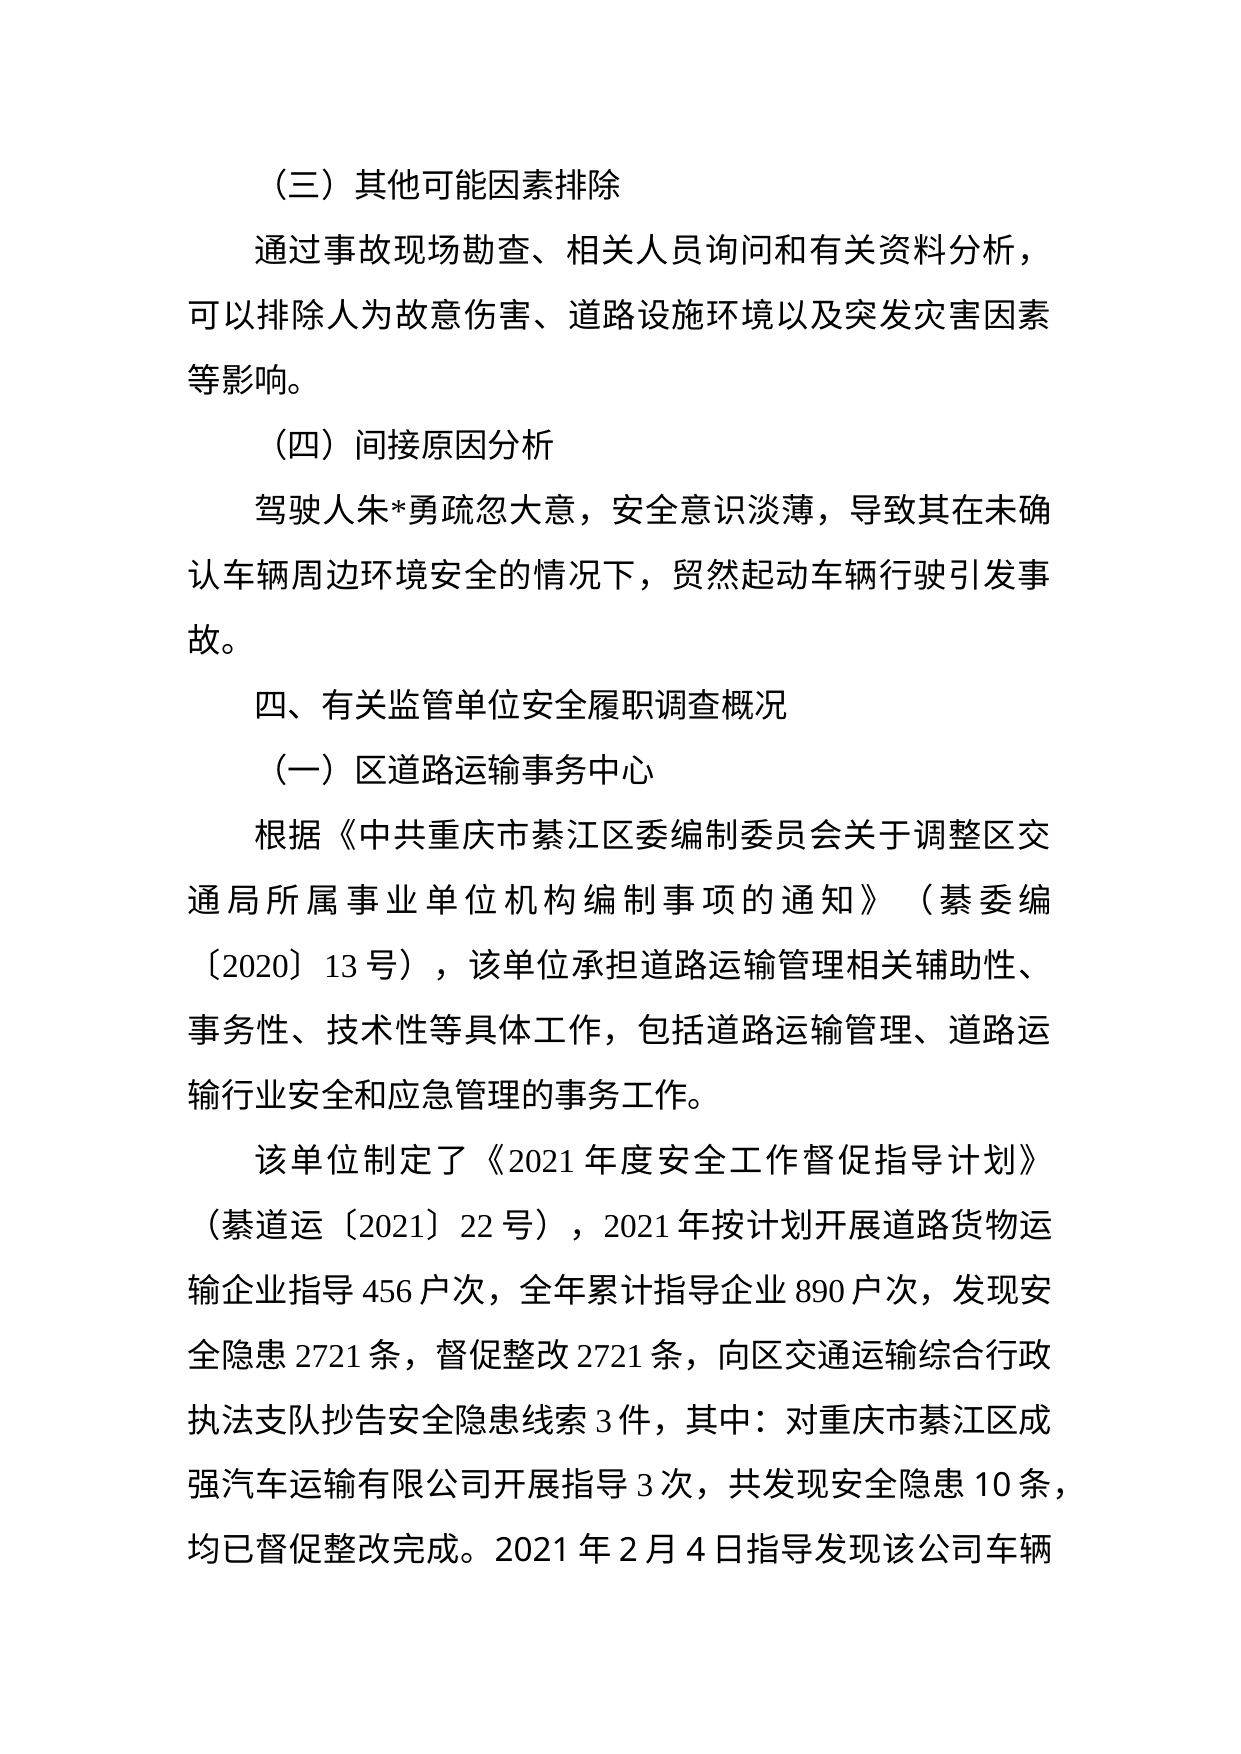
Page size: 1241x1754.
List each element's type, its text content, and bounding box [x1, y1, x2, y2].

text （一）区道路运输事务中心 [187, 735, 1053, 800]
text （四）间接原因分析 [187, 410, 1053, 475]
text 通过事故现场勘查、相关人员询问和有关资料分析，可以排除人为故意伤害、道路设施环境以及突发灾害因素等影响。 [187, 215, 1053, 410]
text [187, 1125, 1053, 1580]
text 根据《中共重庆市綦江区委编制委员会关于调整区交通局所属事业单位机构编制事项的通知》（綦委编〔2020〕13号），该单位承担道路运输管理相关辅助性、事务性、技术性等具体工作，包括道路运输管理、道路运输行业安全和应急管理的事务工作。 [187, 800, 1053, 1125]
text （三）其他可能因素排除 [187, 150, 1053, 215]
text 驾驶人朱*勇疏忽大意，安全意识淡薄，导致其在未确认车辆周边环境安全的情况下，贸然起动车辆行驶引发事故。 [187, 475, 1053, 670]
text 四、有关监管单位安全履职调查概况 [187, 670, 1053, 735]
